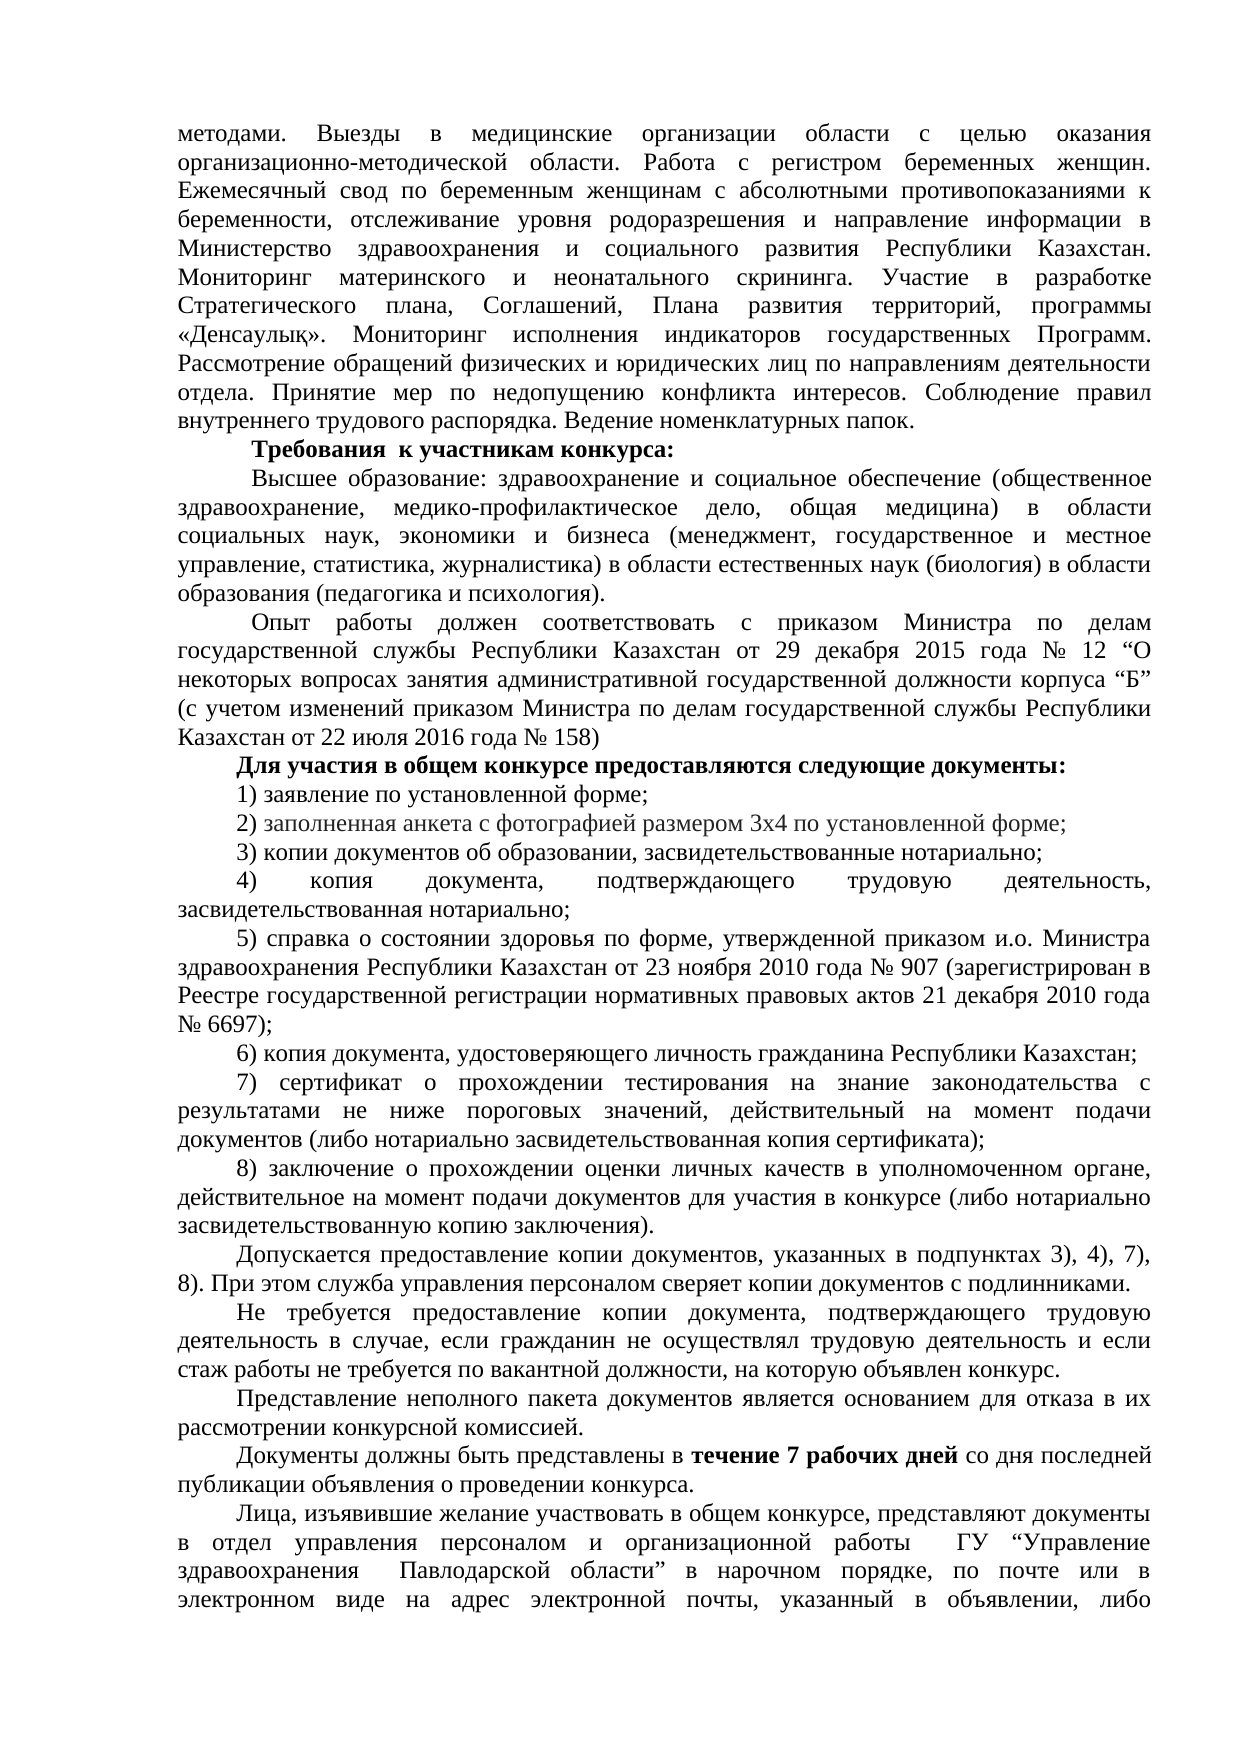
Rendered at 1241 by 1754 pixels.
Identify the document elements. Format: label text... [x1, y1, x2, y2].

text Допускается предоставление копии документов, указанных в подпунктах 3), 4), 7), 8). При этом служба управления персоналом сверяет копии документов с подлинниками. [177, 1239, 1152, 1297]
text 1) заявление по установленной форме; [177, 779, 1152, 808]
text Представление неполного пакета документов является основанием для отказа в их рассмотрении конкурсной комиссией. [177, 1383, 1152, 1441]
text 6) копия документа, удостоверяющего личность гражданина Республики Казахстан; [177, 1038, 1152, 1067]
text Высшее образование: здравоохранение и социальное обеспечение (общественное здравоохранение, медико-профилактическое дело, общая медицина) в области социальных наук, экономики и бизнеса (менеджмент, государственное и местное управление, статистика, журналистика) в области естественных наук (биология) в области образования (педагогика и психология). [177, 463, 1152, 607]
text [177, 1498, 1152, 1613]
text Требования к участникам конкурса: [177, 434, 1152, 463]
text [177, 118, 1152, 434]
text Документы должны быть представлены в течение 7 рабочих дней со дня последней публикации объявления о проведении конкурса. [177, 1441, 1152, 1498]
text 5) справка о состоянии здоровья по форме, утвержденной приказом и.о. Министра здравоохранения Республики Казахстан от 23 ноября 2010 года № 907 (зарегистрирован в Реестре государственной регистрации нормативных правовых актов 21 декабря 2010 года № 6697); [177, 923, 1152, 1038]
text Для участия в общем конкурсе предоставляются следующие документы: [177, 751, 1152, 779]
text Не требуется предоставление копии документа, подтверждающего трудовую деятельность в случае, если гражданин не осуществлял трудовую деятельность и если стаж работы не требуется по вакантной должности, на которую объявлен конкурс. [177, 1297, 1152, 1383]
text 3) копии документов об образовании, засвидетельствованные нотариально; [177, 837, 1152, 866]
text 8) заключение о прохождении оценки личных качеств в уполномоченном органе, действительное на момент подачи документов для участия в конкурсе (либо нотариально засвидетельствованную копию заключения). [177, 1153, 1152, 1239]
text 7) сертификат о прохождении тестирования на знание законодательства с результатами не ниже пороговых значений, действительный на момент подачи документов (либо нотариально засвидетельствованная копия сертификата); [177, 1067, 1152, 1153]
text Опыт работы должен соответствовать c приказом Министра по делам государственной службы Республики Казахстан от 29 декабря 2015 года № 12 “О некоторых вопросах занятия административной государственной должности корпуса “Б” (с учетом изменений приказом Министра по делам государственной службы Республики Казахстан от 22 июля 2016 года № 158) [177, 607, 1152, 751]
text 4) копия документа, подтверждающего трудовую деятельность, засвидетельствованная нотариально; [177, 866, 1152, 923]
text 2) заполненная анкета с фотографией размером 3х4 по установленной форме; [177, 808, 1152, 837]
